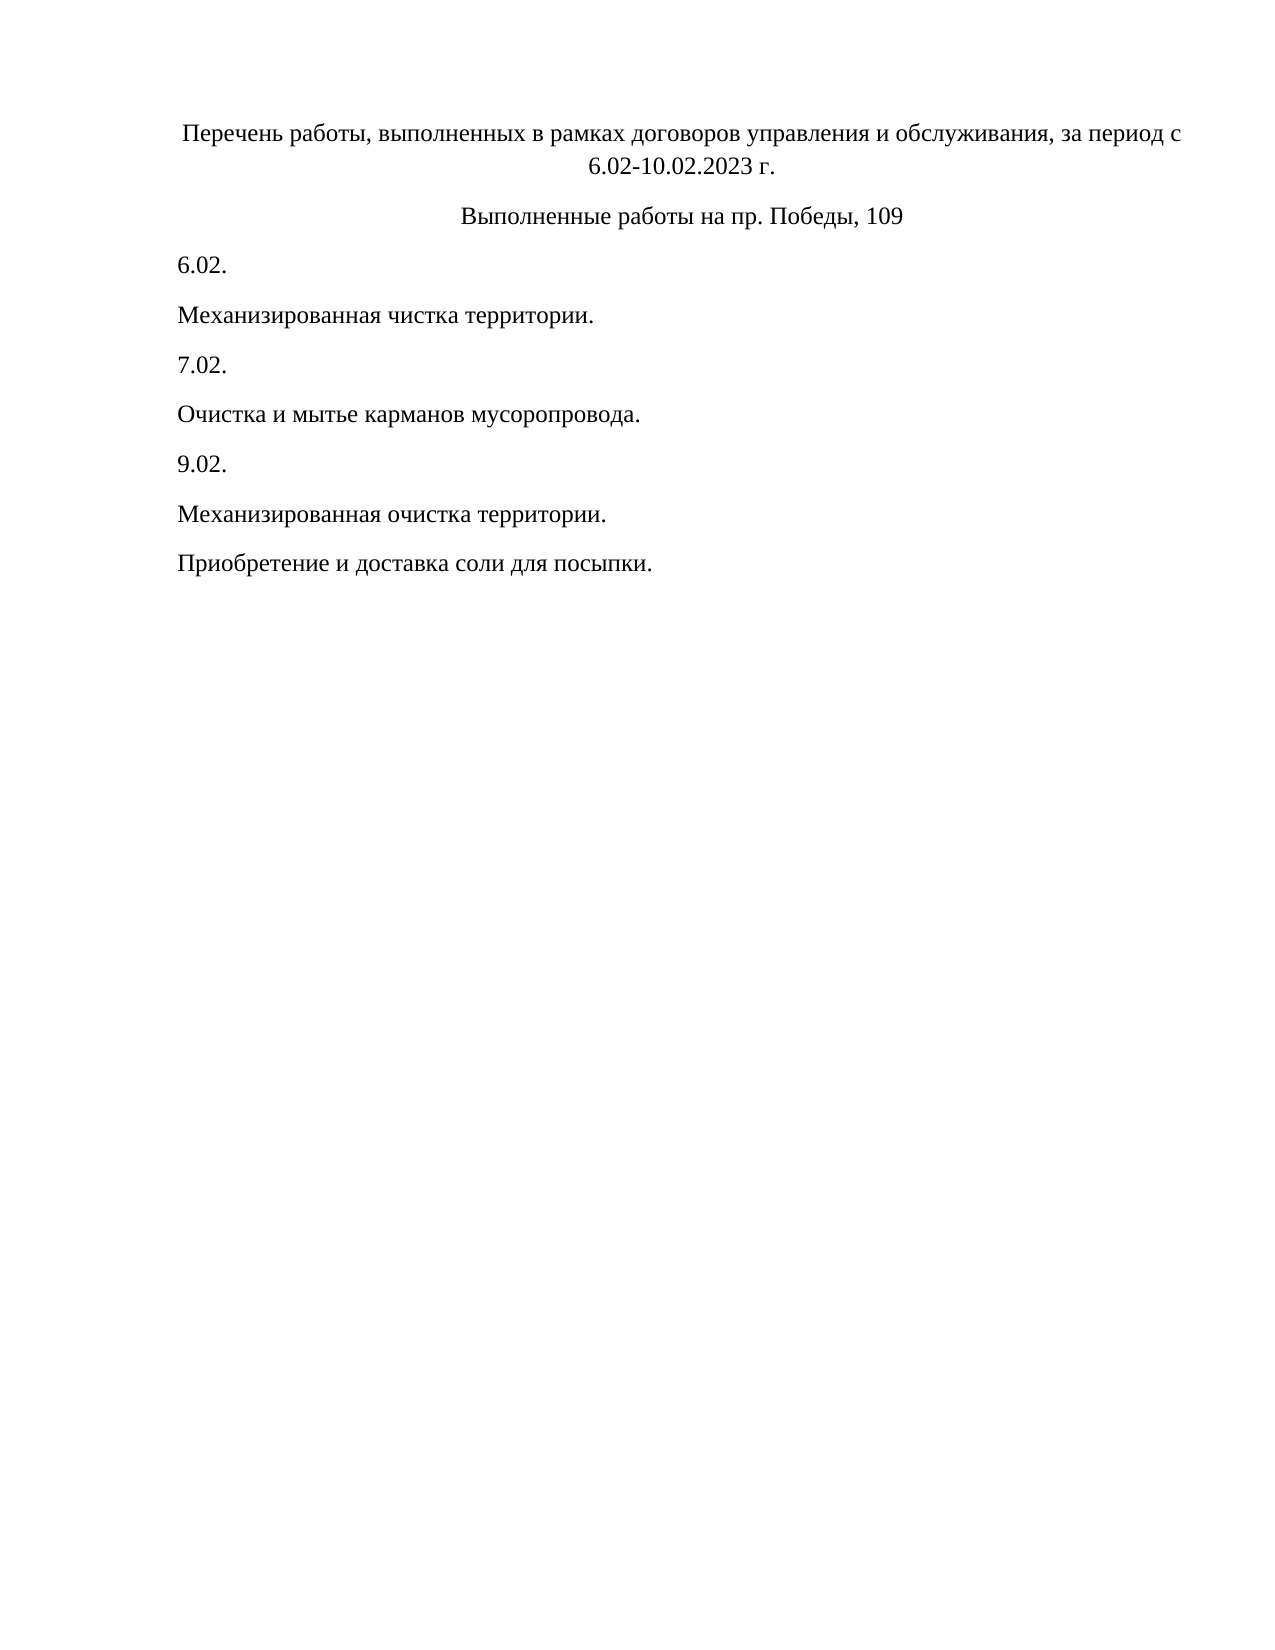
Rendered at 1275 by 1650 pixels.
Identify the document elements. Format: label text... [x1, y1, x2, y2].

text Механизированная очистка территории. [177, 499, 1186, 528]
text Механизированная чистка территории. [177, 300, 1186, 329]
text 7.02. [177, 350, 1186, 378]
text Перечень работы, выполненных в рамках договоров управления и обслуживания, за период с 6.02-10.02.2023 г. [177, 118, 1186, 180]
text Очистка и мытье карманов мусоропровода. [177, 399, 1186, 428]
text Выполненные работы на пр. Победы, 109 [177, 201, 1186, 229]
text 6.02. [177, 250, 1186, 279]
text 9.02. [177, 449, 1186, 478]
text Приобретение и доставка соли для посыпки. [177, 548, 1186, 577]
